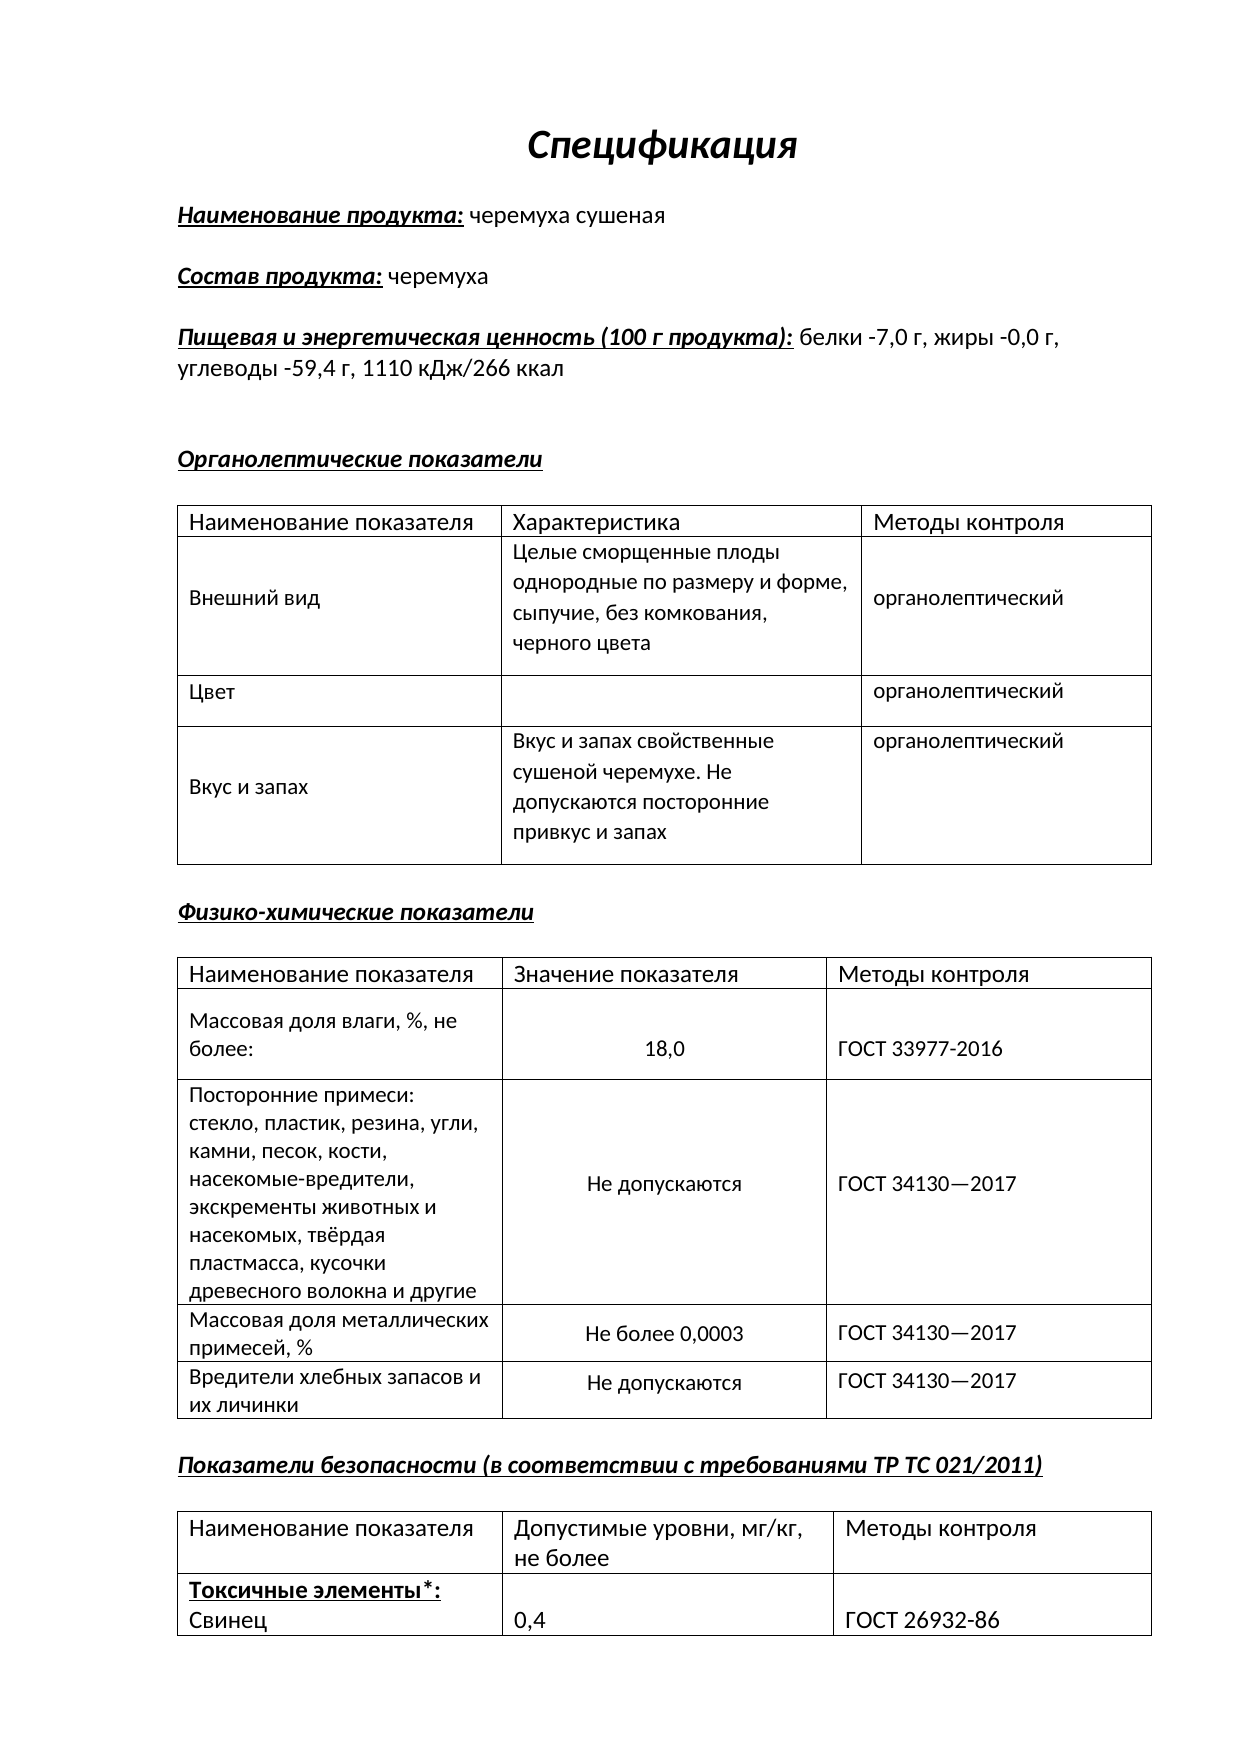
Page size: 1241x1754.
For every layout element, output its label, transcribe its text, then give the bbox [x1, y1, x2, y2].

table_cell Цвет [178, 676, 501, 726]
text Спецификация [177, 118, 1152, 169]
table_header Наименование показателя [178, 1512, 502, 1573]
table_cell Не допускаются [503, 1362, 826, 1418]
table_cell Целые сморщенные плоды однородные по размеру и форме, сыпучие, без комкования, черного цвета [502, 537, 861, 675]
table_header Методы контроля [834, 1512, 1151, 1573]
table_header Характеристика [502, 506, 861, 536]
text Наименование продукта: черемуха сушеная [177, 199, 1152, 230]
table_header Допустимые уровни, мг/кг, не более [503, 1512, 833, 1573]
table_cell Не более 0,0003 [503, 1305, 826, 1361]
table_cell ГОСТ 33977-2016 [827, 989, 1151, 1079]
table_cell органолептический [862, 676, 1151, 726]
text Показатели безопасности (в соответствии с требованиями ТР ТС 021/2011) [177, 1449, 1152, 1480]
table_cell органолептический [862, 537, 1151, 675]
table_cell органолептический [862, 727, 1151, 864]
table_cell Вкус и запах свойственные сушеной черемухе. Не допускаются посторонние привкус и запах [502, 727, 861, 864]
table_cell [502, 676, 861, 726]
text Состав продукта: черемуха [177, 261, 1152, 291]
table_cell Не допускаются [503, 1080, 826, 1304]
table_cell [834, 1574, 1151, 1635]
table_cell ГОСТ 34130—2017 [827, 1305, 1151, 1361]
text Пищевая и энергетическая ценность (100 г продукта): белки -7,0 г, жиры -0,0 г, углеводы -59,4 г, 1110 кДж/266 ккал [177, 322, 1152, 383]
table_cell ГОСТ 34130—2017 [827, 1080, 1151, 1304]
table_header Методы контроля [862, 506, 1151, 536]
table_cell ГОСТ 34130—2017 [827, 1362, 1151, 1418]
table_cell 0,4 0,2 0,03 0,02 [503, 1574, 833, 1635]
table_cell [178, 1574, 502, 1635]
table_header Методы контроля [827, 958, 1151, 988]
table_cell Посторонние примеси: стекло, пластик, резина, угли, камни, песок, кости, насекомые-вредители, экскременты животных и насекомых, твёрдая пластмасса, кусочки древесного волокна и другие [178, 1080, 502, 1304]
text Физико-химические показатели [177, 896, 1152, 926]
table_header Наименование показателя [178, 958, 502, 988]
table_header Наименование показателя [178, 506, 501, 536]
table_cell Массовая доля влаги, %, не более: [178, 989, 502, 1079]
table_header Значение показателя [503, 958, 826, 988]
table_cell 18,0 [503, 989, 826, 1079]
text Органолептические показатели [177, 444, 1152, 474]
table_cell Вредители хлебных запасов и их личинки [178, 1362, 502, 1418]
table_cell Внешний вид [178, 537, 501, 675]
table_cell Вкус и запах [178, 727, 501, 864]
table_cell Массовая доля металлических примесей, % [178, 1305, 502, 1361]
